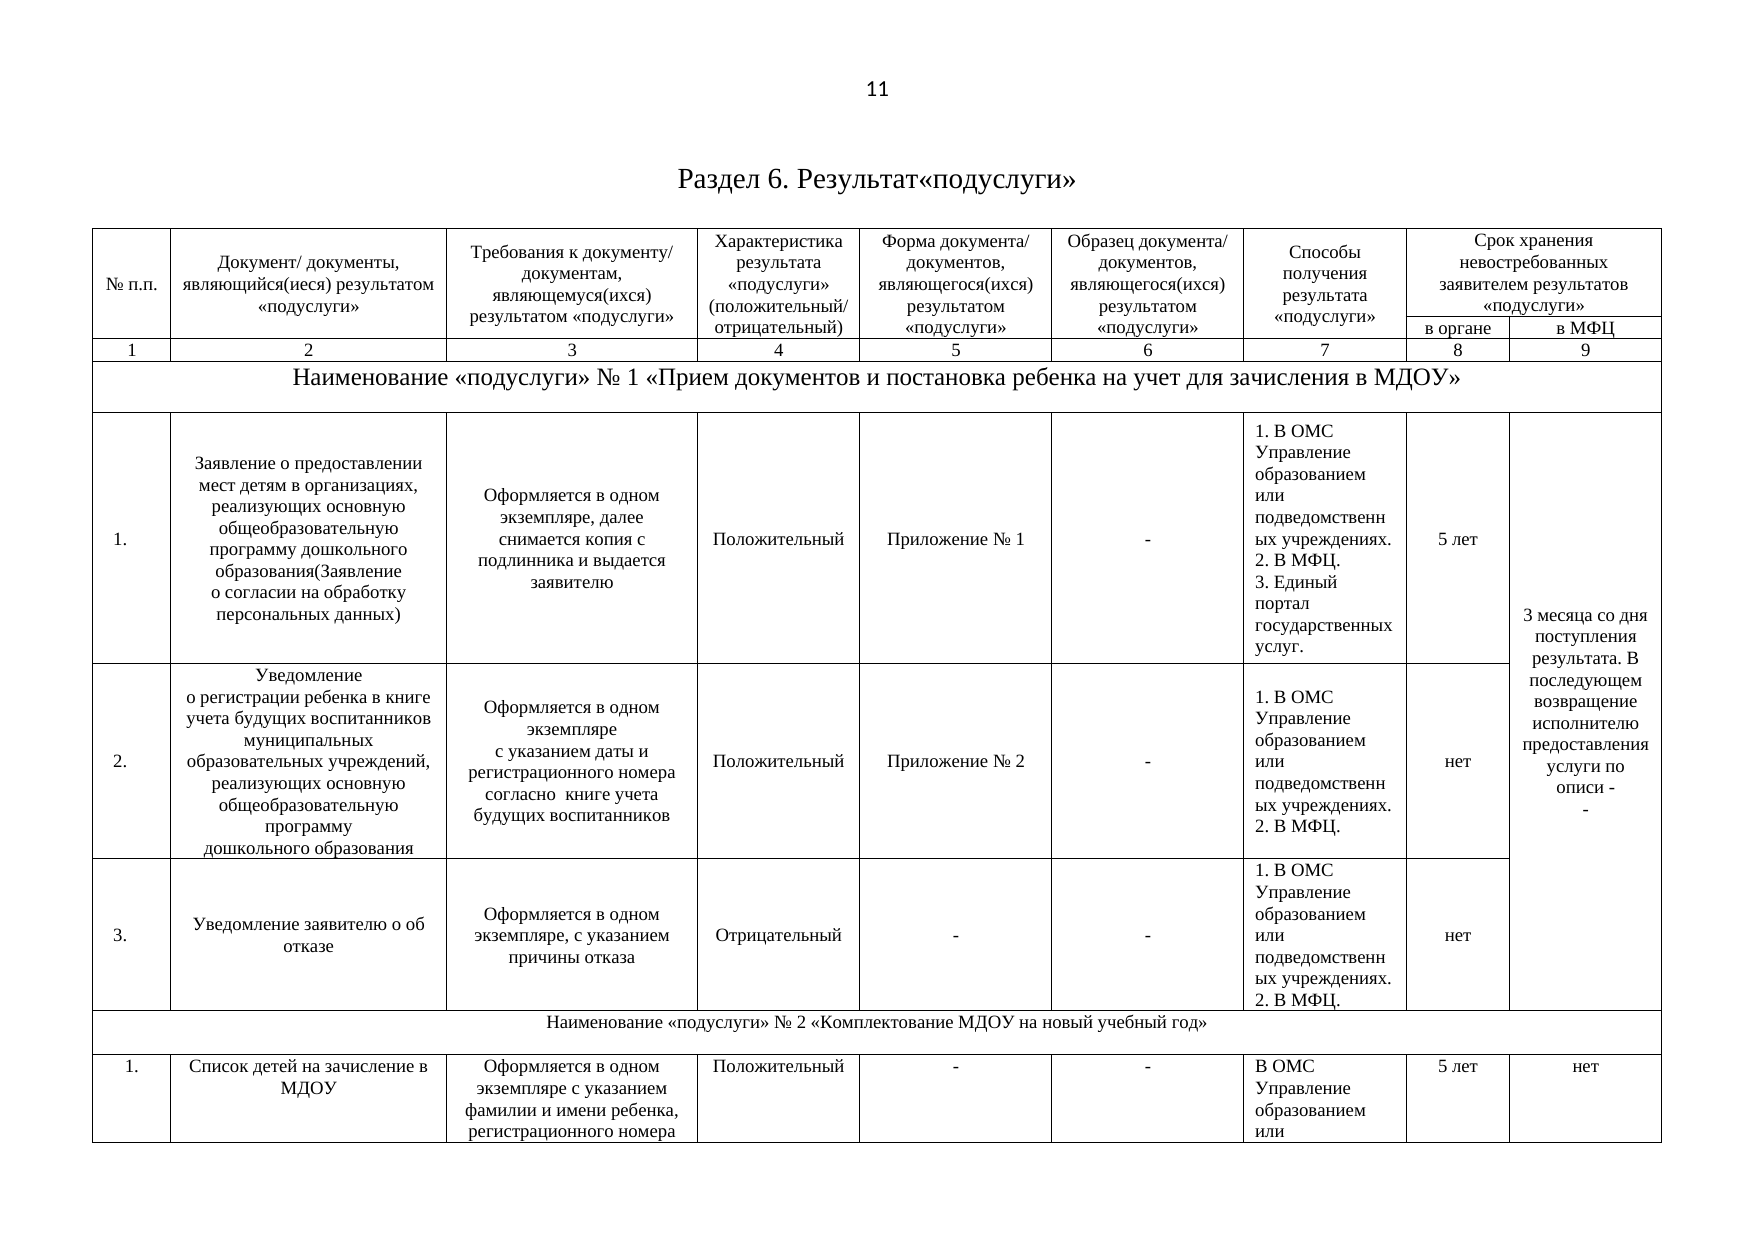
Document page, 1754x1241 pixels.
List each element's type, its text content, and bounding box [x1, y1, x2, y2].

table_cell 5 [860, 339, 1051, 361]
table_cell Приложение № 1 [860, 413, 1051, 663]
table_cell Оформляется в одном экземпляре с указанием даты и регистрационного номера согласно книге учета будущих воспитанников [447, 664, 697, 858]
table_cell - [1052, 859, 1243, 1010]
table_cell 6 [1052, 339, 1243, 361]
table_cell нет [1407, 859, 1509, 1010]
table_cell 1. [93, 1055, 170, 1142]
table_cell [1244, 1055, 1406, 1142]
table_header Срок хранения невостребованных заявителем результатов «подуслуги» [1407, 229, 1661, 316]
table_cell 5 лет [1407, 1055, 1509, 1142]
table_cell 1. В ОМС Управление образованием или подведомственных учреждениях. 2. В МФЦ. 3. Единый портал государственных услуг. [1244, 413, 1406, 663]
table_cell Уведомление заявителю о об отказе [171, 859, 446, 1010]
table_cell 2 [171, 339, 446, 361]
table_cell Уведомление о регистрации ребенка в книге учета будущих воспитанников муниципальных образовательных учреждений, реализующих основную общеобразовательную программу дошкольного образования [171, 664, 446, 858]
table_cell Положительный [698, 413, 859, 663]
table_header Документ/ документы, являющийся(иеся) результатом «подуслуги» [171, 229, 446, 338]
table_header Форма документа/ документов, являющегося(ихся) результатом «подуслуги» [860, 229, 1051, 338]
table_cell [93, 859, 170, 1010]
table_header Характеристика результата «подуслуги» (положительный/ отрицательный) [698, 229, 859, 338]
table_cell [171, 1055, 446, 1142]
table_cell 1. В ОМС Управление образованием или подведомственных учреждениях. 2. В МФЦ. [1244, 664, 1406, 858]
table_cell - [860, 1055, 1051, 1142]
table_cell 9 [1510, 339, 1661, 361]
table_cell Отрицательный [698, 859, 859, 1010]
table_cell 3 месяца со дня поступления результата. В последующем возвращение исполнителю предоставления услуги по описи - - [1510, 413, 1661, 1010]
table_cell Положительный [698, 664, 859, 858]
table_cell 4 [698, 339, 859, 361]
table_cell Приложение № 2 [860, 664, 1051, 858]
table_cell 1 [93, 339, 170, 361]
table_cell в МФЦ [1510, 317, 1661, 338]
table_cell 7 [1244, 339, 1406, 361]
table_header Способы получения результата «подуслуги» [1244, 229, 1406, 338]
table_cell Наименование «подуслуги» № 2 «Комплектование МДОУ на новый учебный год» [93, 1011, 1661, 1054]
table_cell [447, 1055, 697, 1142]
table_cell [93, 664, 170, 858]
table_header № п.п. [93, 229, 170, 338]
table_cell Оформляется в одном экземпляре, далее снимается копия с подлинника и выдается заявителю [447, 413, 697, 663]
table_cell 3 [447, 339, 697, 361]
table_cell - [1052, 413, 1243, 663]
table_cell нет [1510, 1055, 1661, 1142]
table_cell [93, 413, 170, 663]
table_cell Положительный [698, 1055, 859, 1142]
table_cell - [860, 859, 1051, 1010]
table_cell - [1052, 664, 1243, 858]
table_cell Заявление о предоставлении мест детям в организациях, реализующих основную общеобразовательную программу дошкольного образования(Заявление о согласии на обработку персональных данных) [171, 413, 446, 663]
text Раздел 6. Результат«подуслуги» [89, 161, 1665, 195]
table_cell 8 [1407, 339, 1509, 361]
table_cell 5 лет [1407, 413, 1509, 663]
table_cell в органе [1407, 317, 1509, 338]
table_header Образец документа/ документов, являющегося(ихся) результатом «подуслуги» [1052, 229, 1243, 338]
table_cell Наименование «подуслуги» № 1 «Прием документов и постановка ребенка на учет для зачисления в МДОУ» [93, 362, 1661, 412]
table_cell Оформляется в одном экземпляре, с указанием причины отказа [447, 859, 697, 1010]
table_header Требования к документу/ документам, являющемуся(ихся) результатом «подуслуги» [447, 229, 697, 338]
table_cell нет [1407, 664, 1509, 858]
table_cell 1. В ОМС Управление образованием или подведомственных учреждениях. 2. В МФЦ. [1244, 859, 1406, 1010]
table_cell - [1052, 1055, 1243, 1142]
